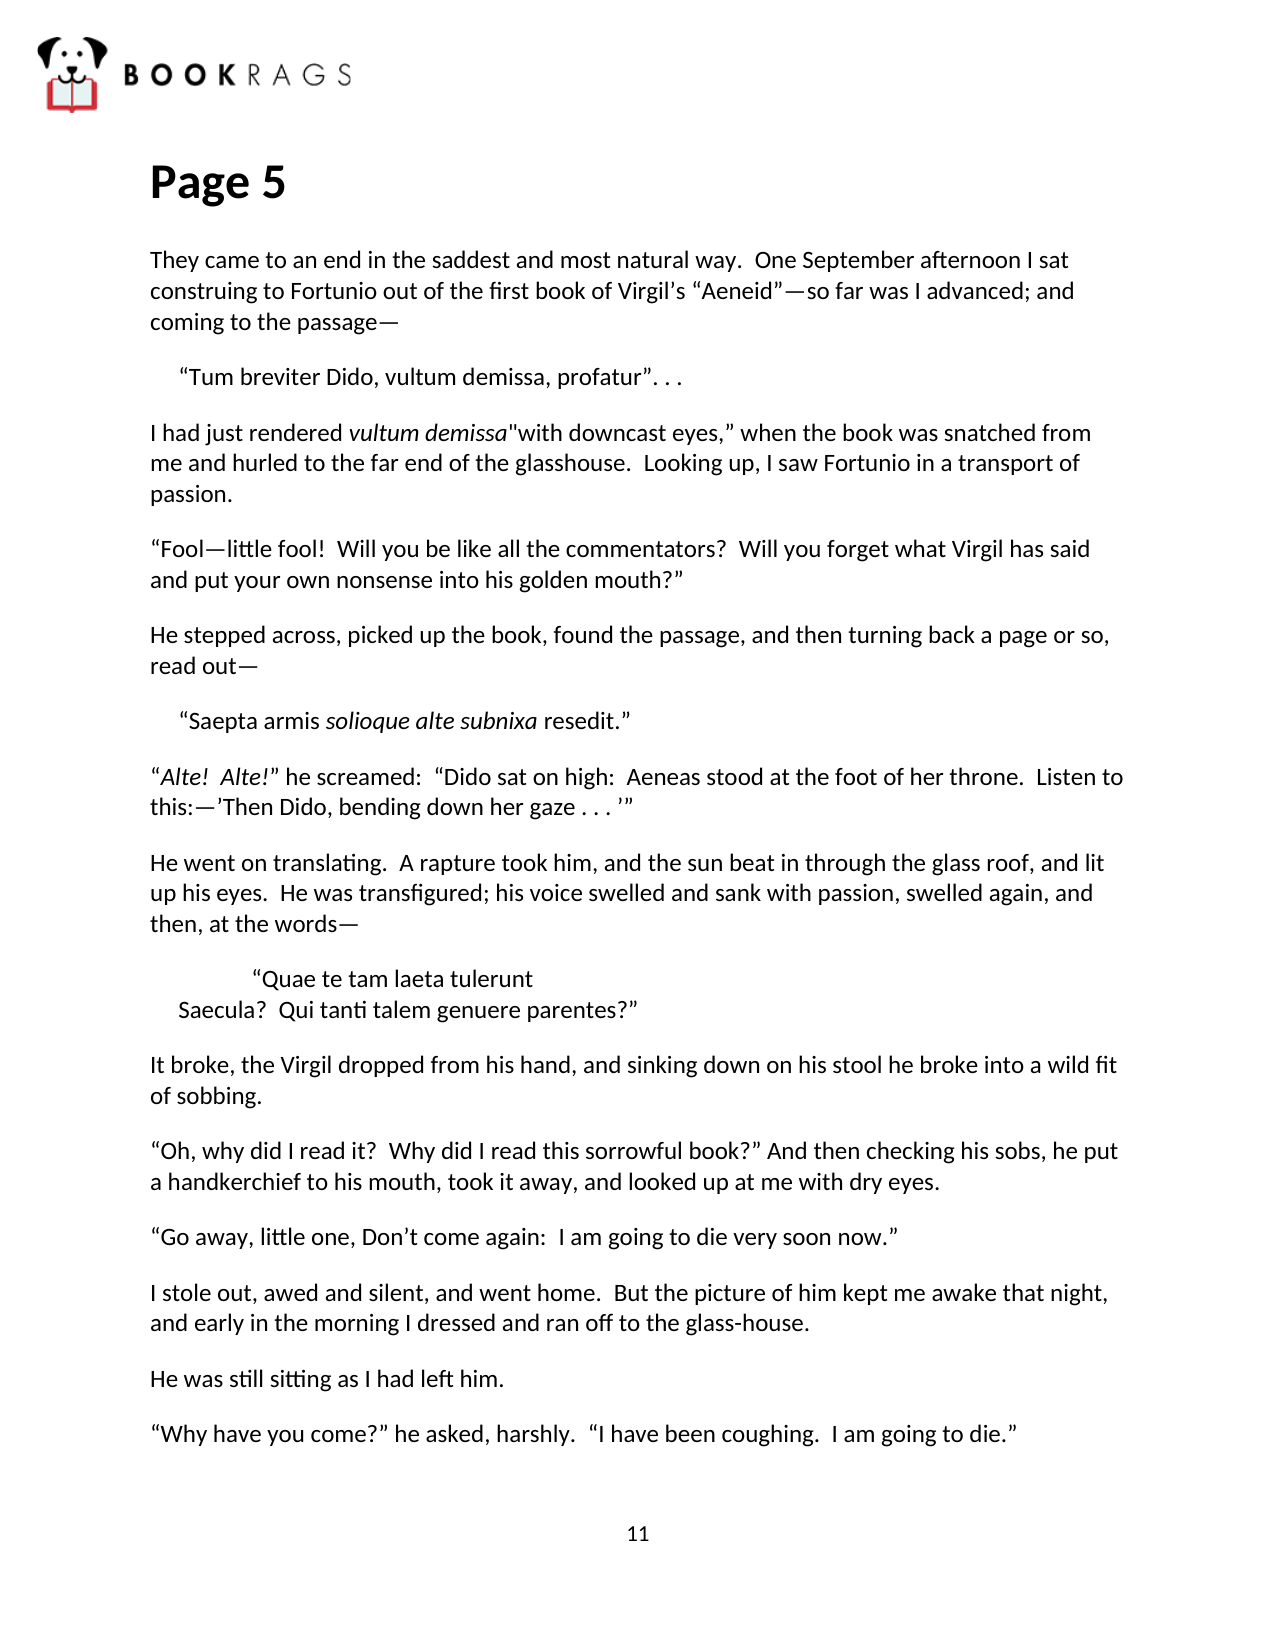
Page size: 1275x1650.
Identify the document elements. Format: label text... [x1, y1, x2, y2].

text “Quae te tam laeta tulerunt Saecula? Qui tanti talem genuere parentes?” [150, 963, 1125, 1024]
text It broke, the Virgil dropped from his hand, and sinking down on his stool he broke into a wild fit of sobbing. [150, 1049, 1125, 1111]
text “Go away, little one, Don’t come again: I am going to die very soon now.” [150, 1222, 1125, 1252]
picture [37, 37, 351, 113]
text They came to an end in the saddest and most natural way. One September afternoon I sat construing to Fortunio out of the first book of Virgil’s “Aeneid”—­so far was I advanced; and coming to the passage—­ [150, 244, 1125, 336]
text “Fool—­little fool! Will you be like all the commentators? Will you forget what Virgil has said and put your own nonsense into his golden mouth?” [150, 533, 1125, 594]
text I stole out, awed and silent, and went home. But the picture of him kept me awake that night, and early in the morning I dressed and ran off to the glass-house. [150, 1277, 1125, 1338]
text I had just rendered vultum demissa"with downcast eyes,” when the book was snatched from me and hurled to the far end of the glasshouse. Looking up, I saw Fortunio in a transport of passion. [150, 417, 1125, 508]
text “Alte! Alte!” he screamed: “Dido sat on high: Aeneas stood at the foot of her throne. Listen to this:—­’Then Dido, bending down her gaze . . . ’” [150, 761, 1125, 822]
text He went on translating. A rapture took him, and the sun beat in through the glass roof, and lit up his eyes. He was transfigured; his voice swelled and sank with passion, swelled again, and then, at the words—­ [150, 847, 1125, 938]
text “Tum breviter Dido, vultum demissa, profatur”. . . [150, 361, 1125, 392]
text “Why have you come?” he asked, harshly. “I have been coughing. I am going to die.” [150, 1419, 1125, 1449]
text “Oh, why did I read it? Why did I read this sorrowful book?” And then checking his sobs, he put a handkerchief to his mouth, took it away, and looked up at me with dry eyes. [150, 1136, 1125, 1197]
text Page 5 [150, 150, 1125, 211]
text He stepped across, picked up the book, found the passage, and then turning back a page or so, read out—­ [150, 619, 1125, 680]
text “Saepta armis solioque alte subnixa resedit.” [150, 705, 1125, 736]
text He was still sitting as I had left him. [150, 1363, 1125, 1394]
